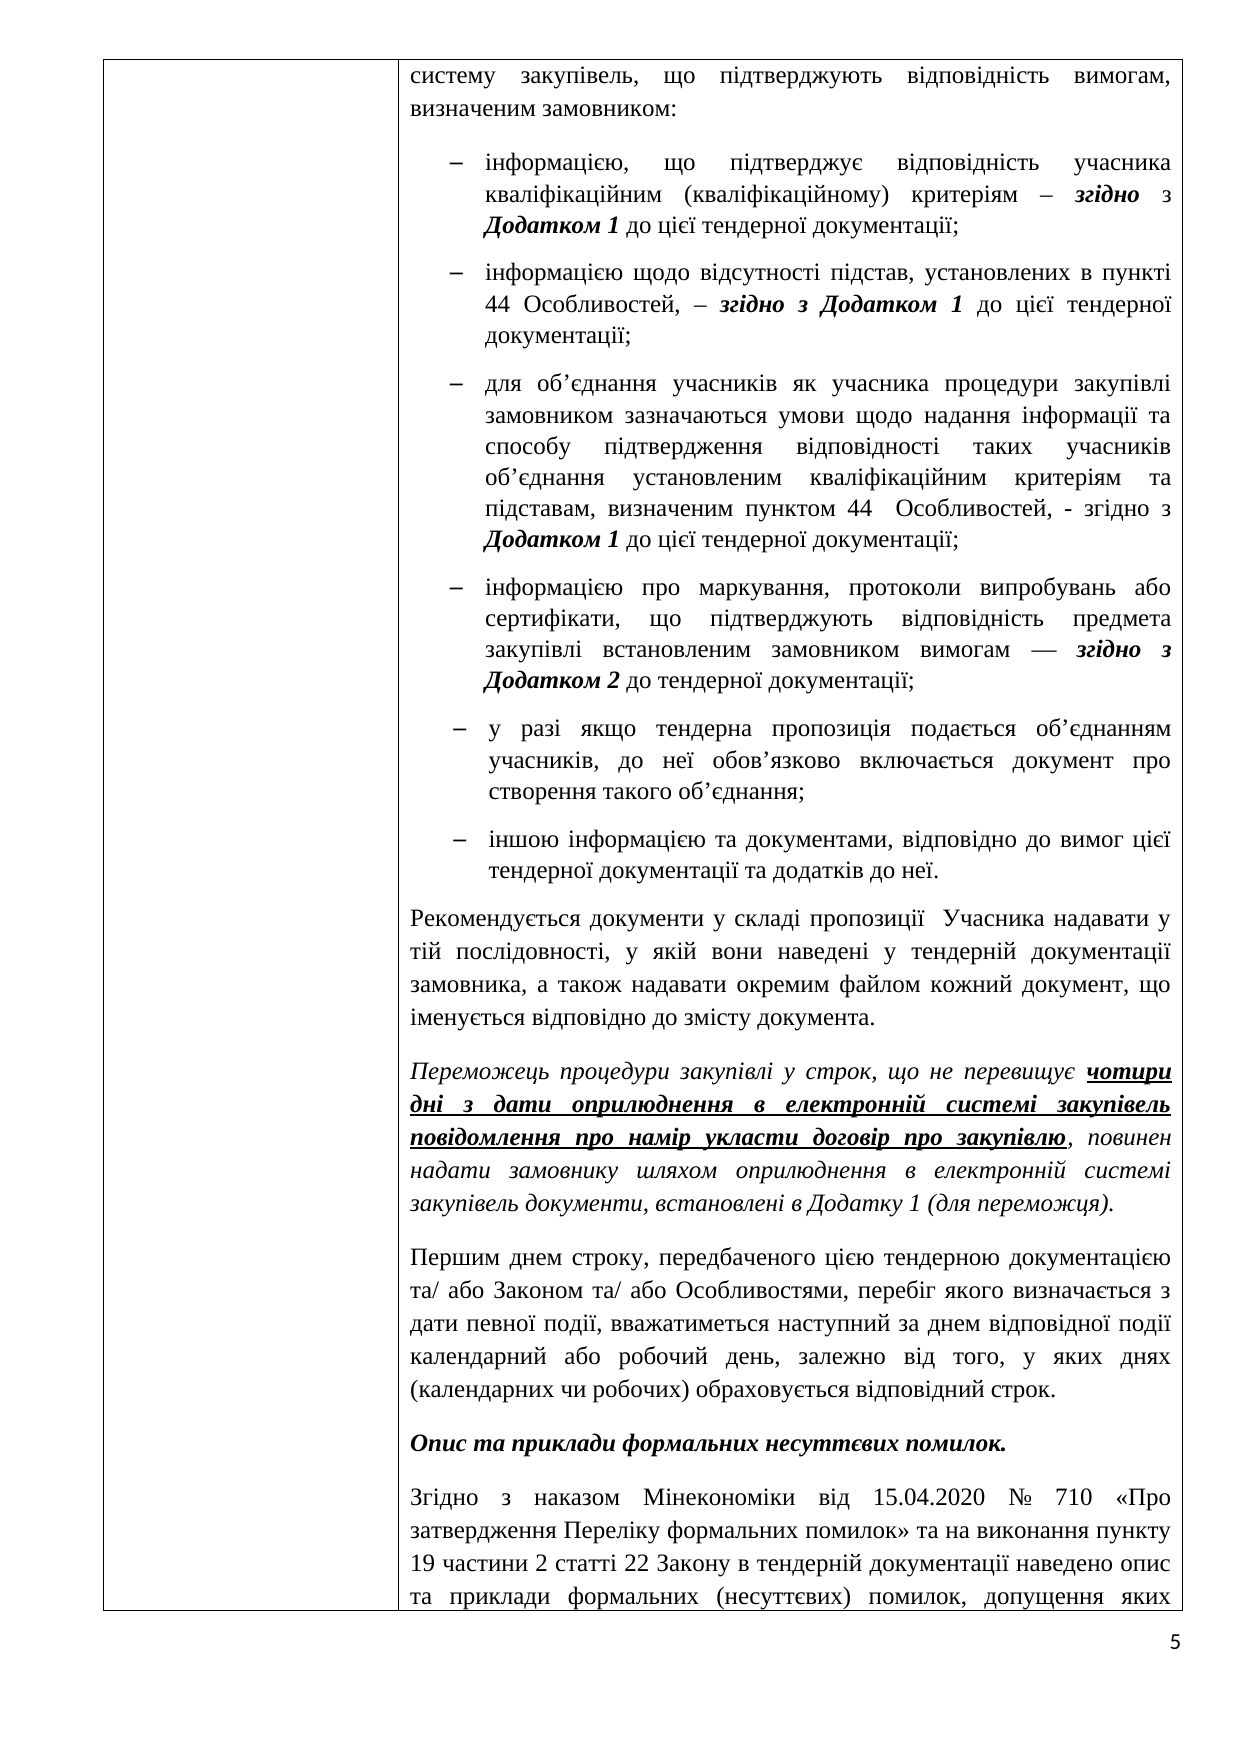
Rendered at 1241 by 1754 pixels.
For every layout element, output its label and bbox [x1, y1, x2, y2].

table_cell [104, 60, 398, 1610]
table_cell [399, 60, 1182, 1610]
